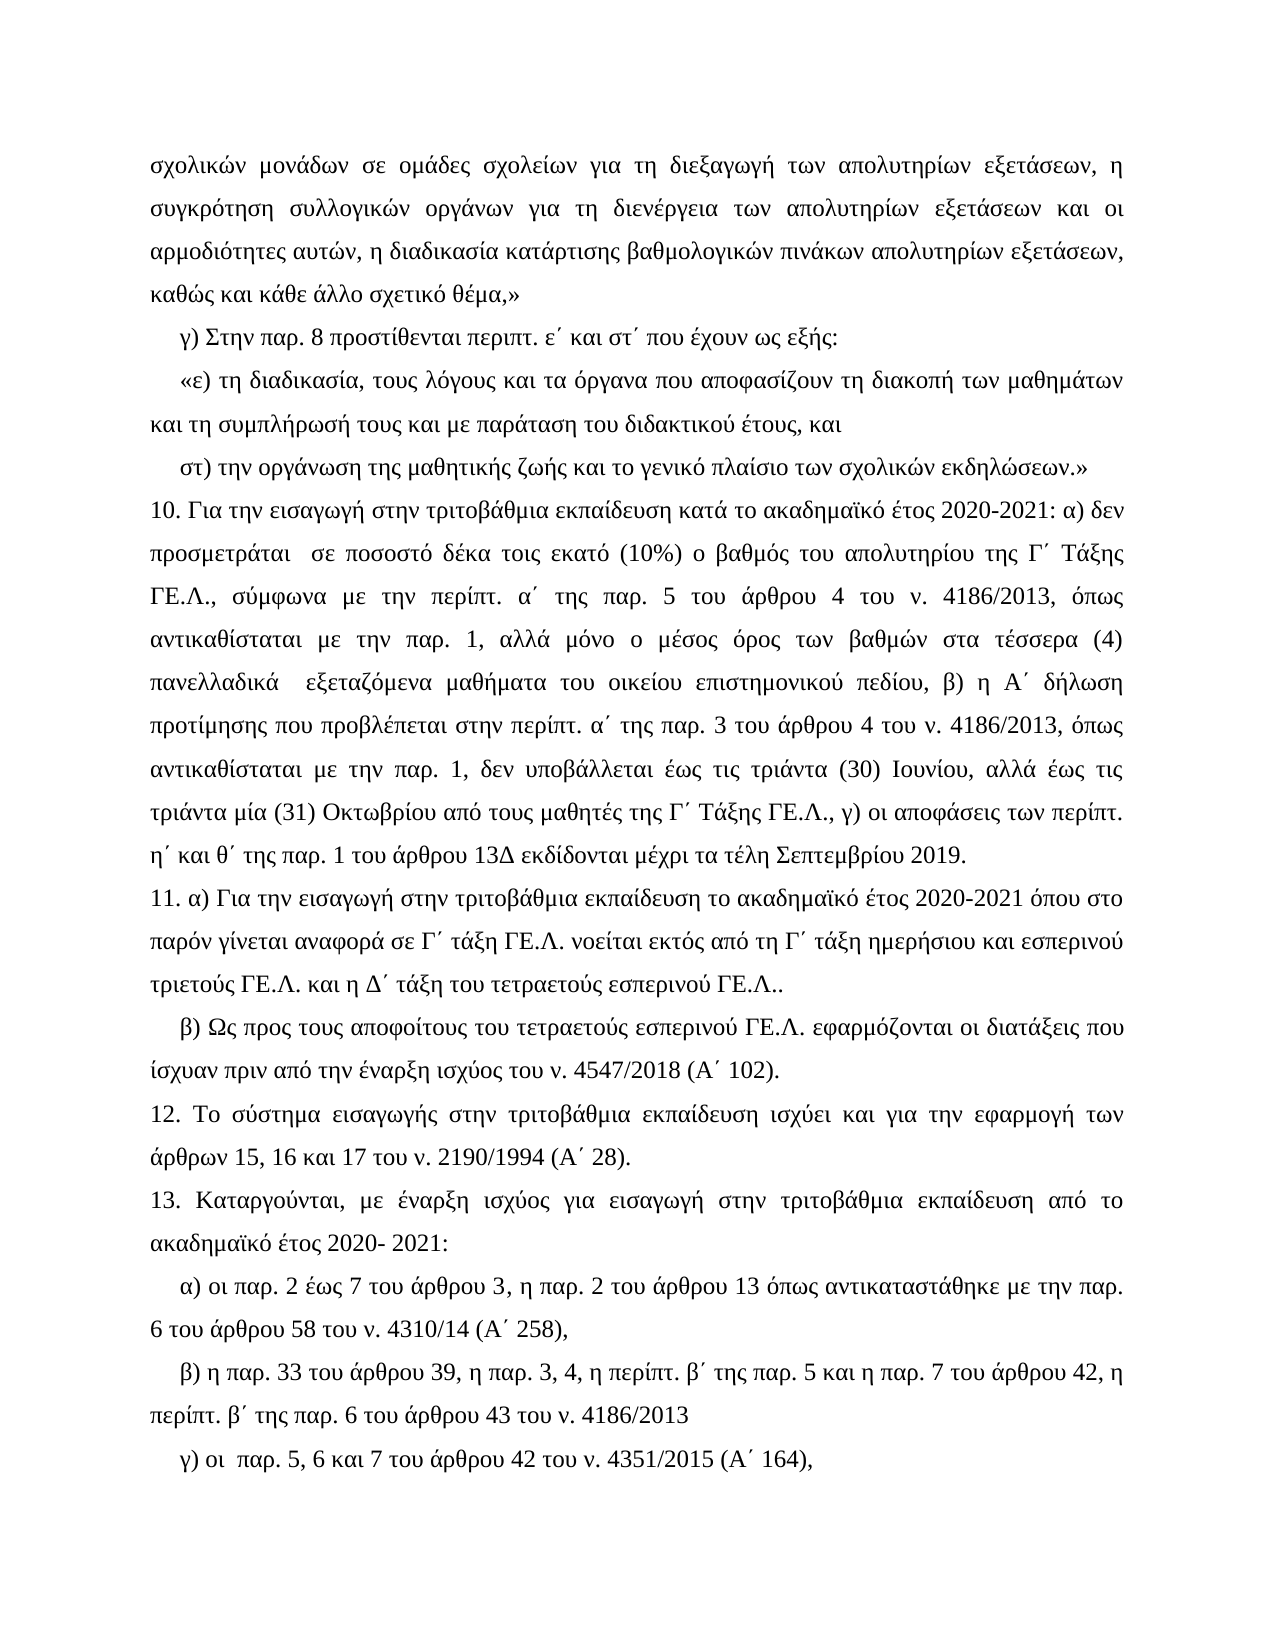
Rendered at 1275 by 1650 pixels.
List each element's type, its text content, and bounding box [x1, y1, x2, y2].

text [150, 150, 1125, 308]
text στ) την οργάνωση της μαθητικής ζωής και το γενικό πλαίσιο των σχολικών εκδηλώσεων.» [150, 452, 1125, 481]
text β) η παρ. 33 του άρθρου 39, η παρ. 3, 4, η περίπτ. β΄ της παρ. 5 και η παρ. 7 του άρθρου 42, η περίπτ. β΄ της παρ. 6 του άρθρου 43 του ν. 4186/2013 [150, 1357, 1125, 1429]
text α) οι παρ. 2 έως 7 του άρθρου 3, η παρ. 2 του άρθρου 13 όπως αντικαταστάθηκε με την παρ. 6 του άρθρου 58 του ν. 4310/14 (Α΄ 258), [150, 1271, 1125, 1343]
text 10. Για την εισαγωγή στην τριτοβάθμια εκπαίδευση κατά το ακαδημαϊκό έτος 2020-2021: α) δεν προσμετράται σε ποσοστό δέκα τοις εκατό (10%) ο βαθμός του απολυτηρίου της Γ΄ Τάξης ΓΕ.Λ., σύμφωνα με την περίπτ. α΄ της παρ. 5 του άρθρου 4 του ν. 4186/2013, όπως αντικαθίσταται με την παρ. 1, αλλά μόνο ο μέσος όρος των βαθμών στα τέσσερα (4) πανελλαδικά εξεταζόμενα μαθήματα του οικείου επιστημονικού πεδίου, β) η Α΄ δήλωση προτίμησης που προβλέπεται στην περίπτ. α΄ της παρ. 3 του άρθρου 4 του ν. 4186/2013, όπως αντικαθίσταται με την παρ. 1, δεν υποβάλλεται έως τις τριάντα (30) Ιουνίου, αλλά έως τις τριάντα μία (31) Οκτωβρίου από τους μαθητές της Γ΄ Τάξης ΓΕ.Λ., γ) οι αποφάσεις των περίπτ. η΄ και θ΄ της παρ. 1 του άρθρου 13Δ εκδίδονται μέχρι τα τέλη Σεπτεμβρίου 2019. [150, 495, 1125, 869]
text 13. Καταργούνται, με έναρξη ισχύος για εισαγωγή στην τριτοβάθμια εκπαίδευση από το ακαδημαϊκό έτος 2020- 2021: [150, 1185, 1125, 1257]
text 11. α) Για την εισαγωγή στην τριτοβάθμια εκπαίδευση το ακαδημαϊκό έτος 2020-2021 όπου στο παρόν γίνεται αναφορά σε Γ΄ τάξη ΓΕ.Λ. νοείται εκτός από τη Γ΄ τάξη ημερήσιου και εσπερινού τριετούς ΓΕ.Λ. και η Δ΄ τάξη του τετραετούς εσπερινού ΓΕ.Λ.. [150, 883, 1125, 998]
text «ε) τη διαδικασία, τους λόγους και τα όργανα που αποφασίζουν τη διακοπή των μαθημάτων και τη συμπλήρωσή τους και με παράταση του διδακτικού έτους, και [150, 366, 1125, 437]
text γ) Στην παρ. 8 προστίθενται περιπτ. ε΄ και στ΄ που έχουν ως εξής: [150, 322, 1125, 351]
text β) Ως προς τους αποφοίτους του τετραετούς εσπερινού ΓΕ.Λ. εφαρμόζονται οι διατάξεις που ίσχυαν πριν από την έναρξη ισχύος του ν. 4547/2018 (Α΄ 102). [150, 1012, 1125, 1084]
text 12. Το σύστημα εισαγωγής στην τριτοβάθμια εκπαίδευση ισχύει και για την εφαρμογή των άρθρων 15, 16 και 17 του ν. 2190/1994 (Α΄ 28). [150, 1099, 1125, 1171]
text γ) οι παρ. 5, 6 και 7 του άρθρου 42 του ν. 4351/2015 (Α΄ 164), [150, 1444, 1125, 1472]
